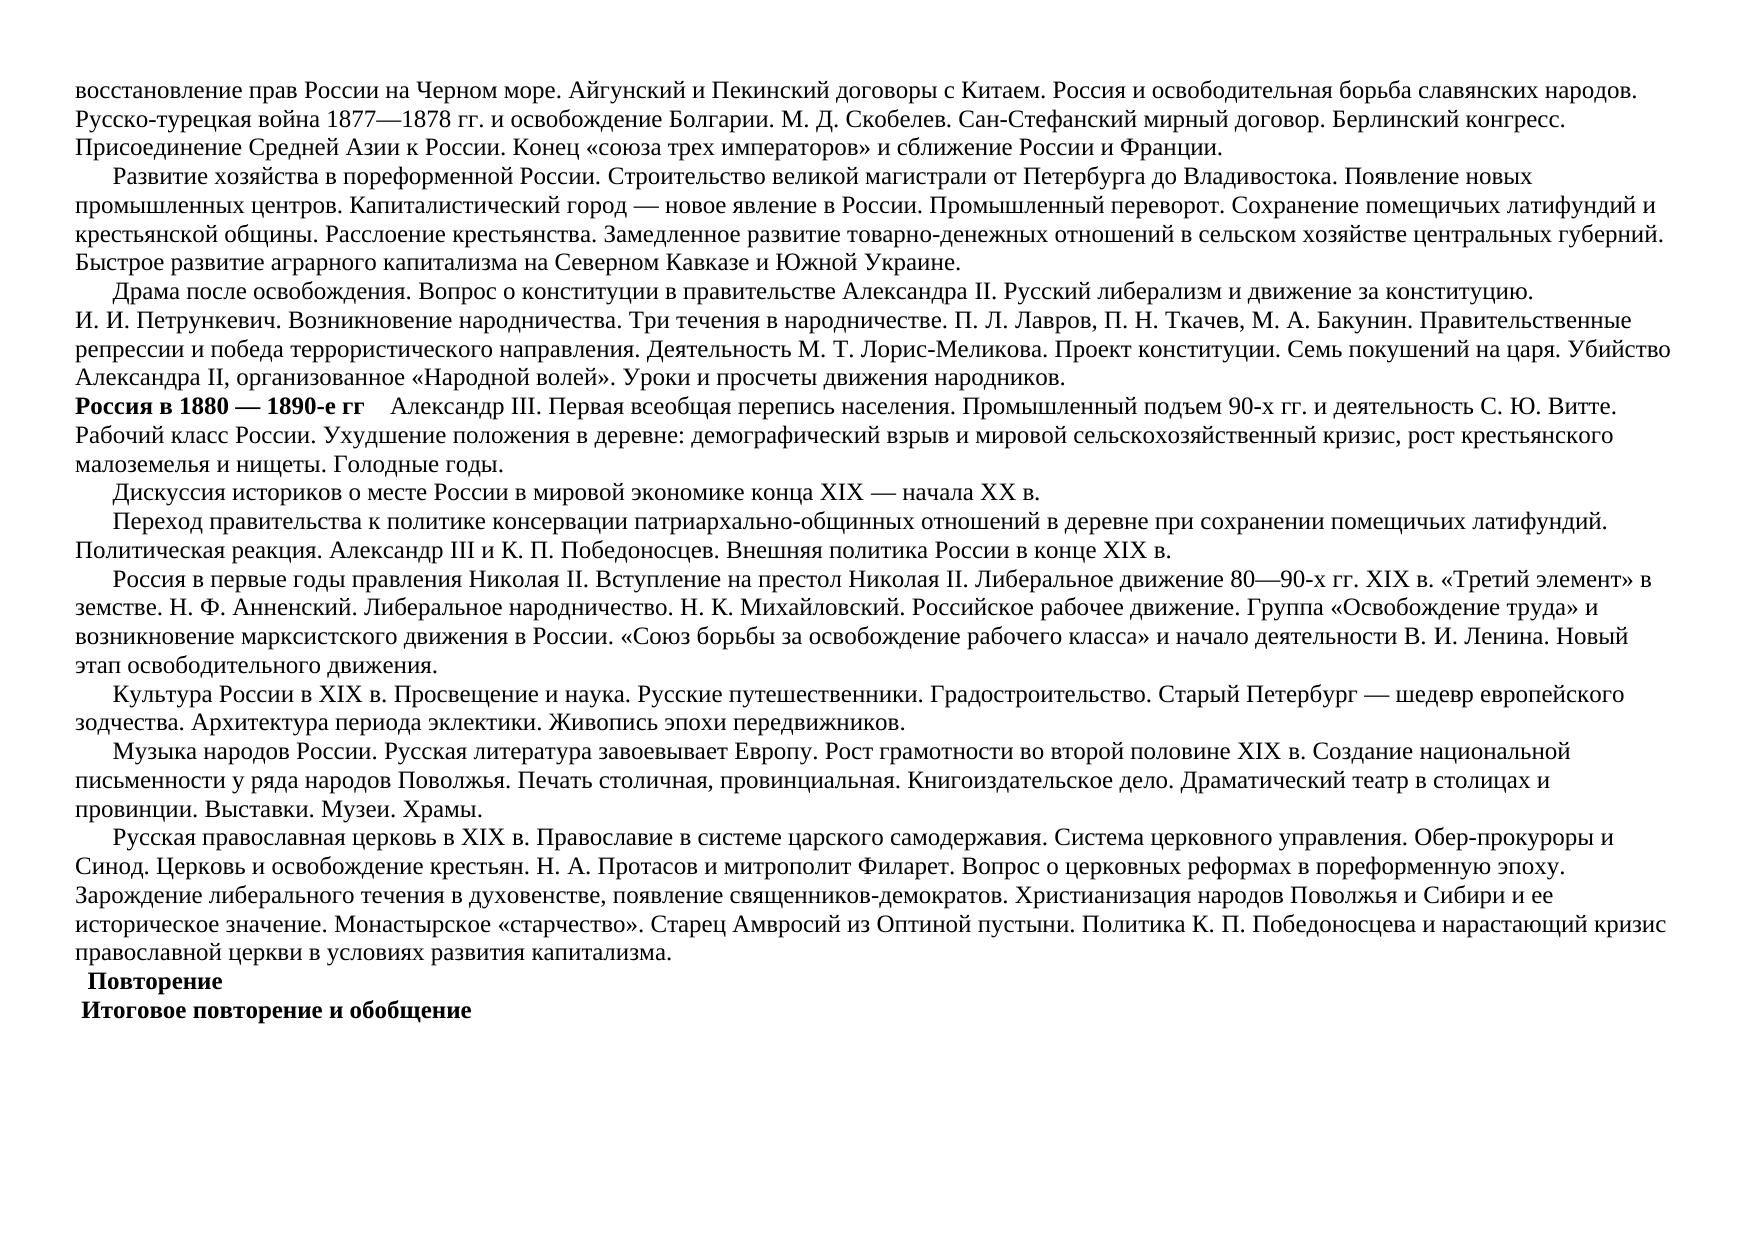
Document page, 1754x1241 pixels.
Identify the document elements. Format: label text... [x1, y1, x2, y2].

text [75, 75, 1679, 995]
text Итоговое повторение и обобщение [75, 995, 1679, 1024]
